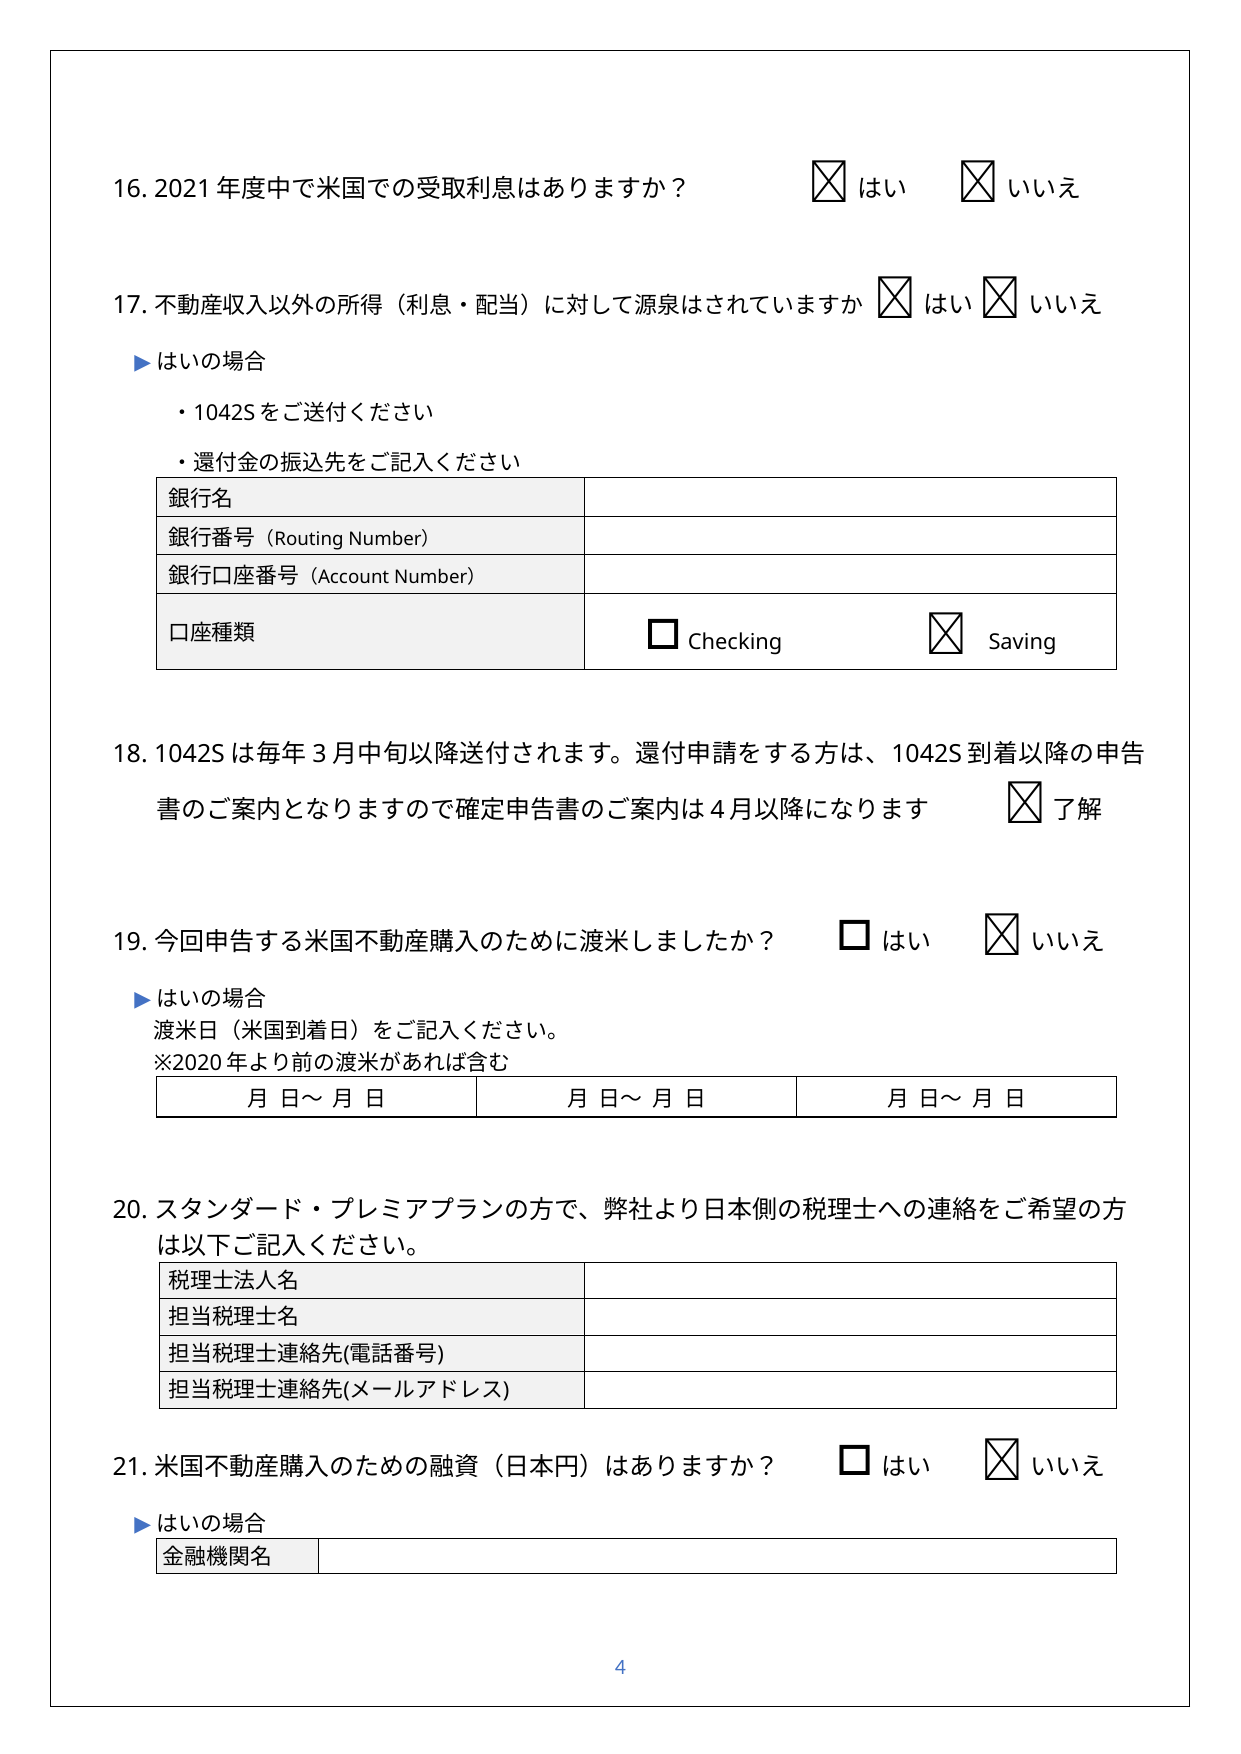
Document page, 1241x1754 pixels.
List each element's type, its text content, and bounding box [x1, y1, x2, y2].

table_cell 担当税理士連絡先(電話番号) [160, 1336, 584, 1371]
table_cell Checking Saving [585, 594, 1116, 669]
list 2021年度中で米国での受取利息はありますか？ はい いいえ [112, 149, 1128, 209]
table_cell 銀行口座番号（Account Number） [157, 555, 584, 593]
table_header [585, 478, 1116, 516]
table_header 月 日～ 月 日 [477, 1077, 796, 1116]
table_header 月 日～ 月 日 [157, 1077, 476, 1116]
table_header 税理士法人名 [160, 1263, 584, 1298]
list 1042Sは毎年3月中旬以降送付されます。還付申請をする方は、1042S到着以降の申告書のご案内となりますので確定申告書のご案内は4月以降になります 了解 [112, 734, 1146, 830]
table_cell [585, 1299, 1116, 1334]
list はいの場合 [134, 1506, 1128, 1538]
list 今回申告する米国不動産購入のために渡米しましたか？ はい いいえ [112, 902, 1128, 962]
table_cell 担当税理士名 [160, 1299, 584, 1334]
table_header 月 日～ 月 日 [797, 1077, 1116, 1116]
table_cell [585, 517, 1116, 554]
text 渡米日（米国到着日）をご記入ください。 [153, 1013, 1128, 1044]
table_cell [585, 1336, 1116, 1371]
table_cell 口座種類 [157, 594, 584, 669]
text ・1042Sをご送付ください [171, 395, 1128, 427]
table_header [319, 1539, 1116, 1573]
text ・還付金の振込先をご記入ください [171, 445, 1128, 477]
table_header 銀行名 [157, 478, 584, 516]
list はいの場合 [134, 344, 1128, 376]
list 不動産収入以外の所得（利息・配当）に対して源泉はされていますか はい いいえ [112, 265, 1175, 326]
table_cell 銀行番号（Routing Number） [157, 517, 584, 554]
table_cell [585, 1372, 1116, 1408]
table_cell [585, 555, 1116, 593]
text ※2020年より前の渡米があれば含む [153, 1044, 1128, 1076]
list 米国不動産購入のための融資（日本円）はありますか？ はい いいえ [112, 1427, 1128, 1488]
table_header [585, 1263, 1116, 1298]
list スタンダード・プレミアプランの方で、弊社より日本側の税理士への連絡をご希望の方は以下ご記入ください。 [112, 1189, 1128, 1262]
table_header 金融機関名 [157, 1539, 318, 1573]
list はいの場合 [134, 981, 1128, 1013]
table_cell 担当税理士連絡先(メールアドレス) [160, 1372, 584, 1408]
